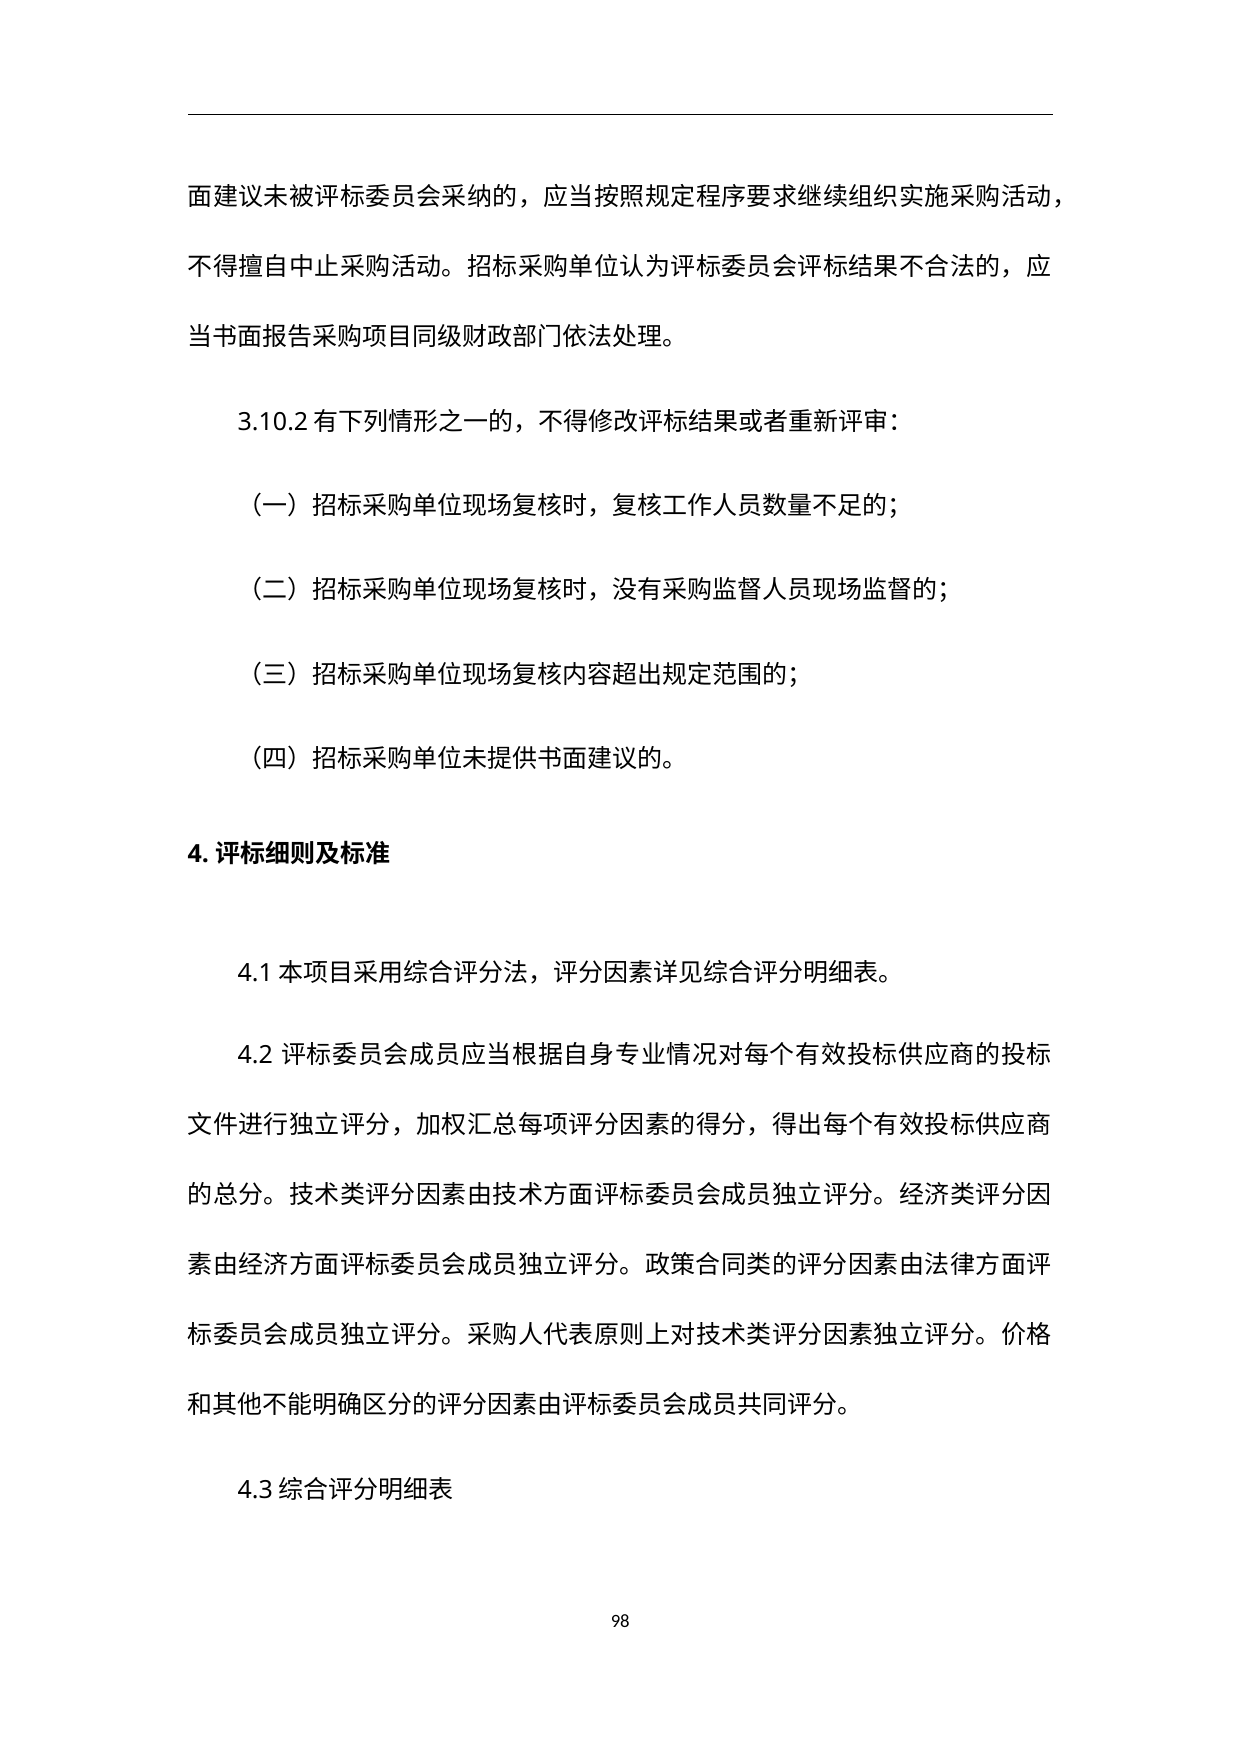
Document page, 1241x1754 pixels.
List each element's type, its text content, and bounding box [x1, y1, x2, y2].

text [187, 162, 1053, 367]
subtitle 4. 评标细则及标准 [187, 819, 1053, 884]
text 3.10.2有下列情形之一的，不得修改评标结果或者重新评审： [187, 387, 1053, 452]
text 4.3综合评分明细表 [187, 1455, 1053, 1520]
text （四）招标采购单位未提供书面建议的。 [187, 724, 1053, 789]
text （二）招标采购单位现场复核时，没有采购监督人员现场监督的； [187, 556, 1053, 621]
text （一）招标采购单位现场复核时，复核工作人员数量不足的； [187, 471, 1053, 536]
text 4.1本项目采用综合评分法，评分因素详见综合评分明细表。 [187, 938, 1053, 1003]
text 4.2 评标委员会成员应当根据自身专业情况对每个有效投标供应商的投标文件进行独立评分，加权汇总每项评分因素的得分，得出每个有效投标供应商的总分。技术类评分因素由技术方面评标委员会成员独立评分。经济类评分因素由经济方面评标委员会成员独立评分。政策合同类的评分因素由法律方面评标委员会成员独立评分。采购人代表原则上对技术类评分因素独立评分。价格和其他不能明确区分的评分因素由评标委员会成员共同评分。 [187, 1020, 1053, 1435]
text （三）招标采购单位现场复核内容超出规定范围的； [187, 640, 1053, 705]
